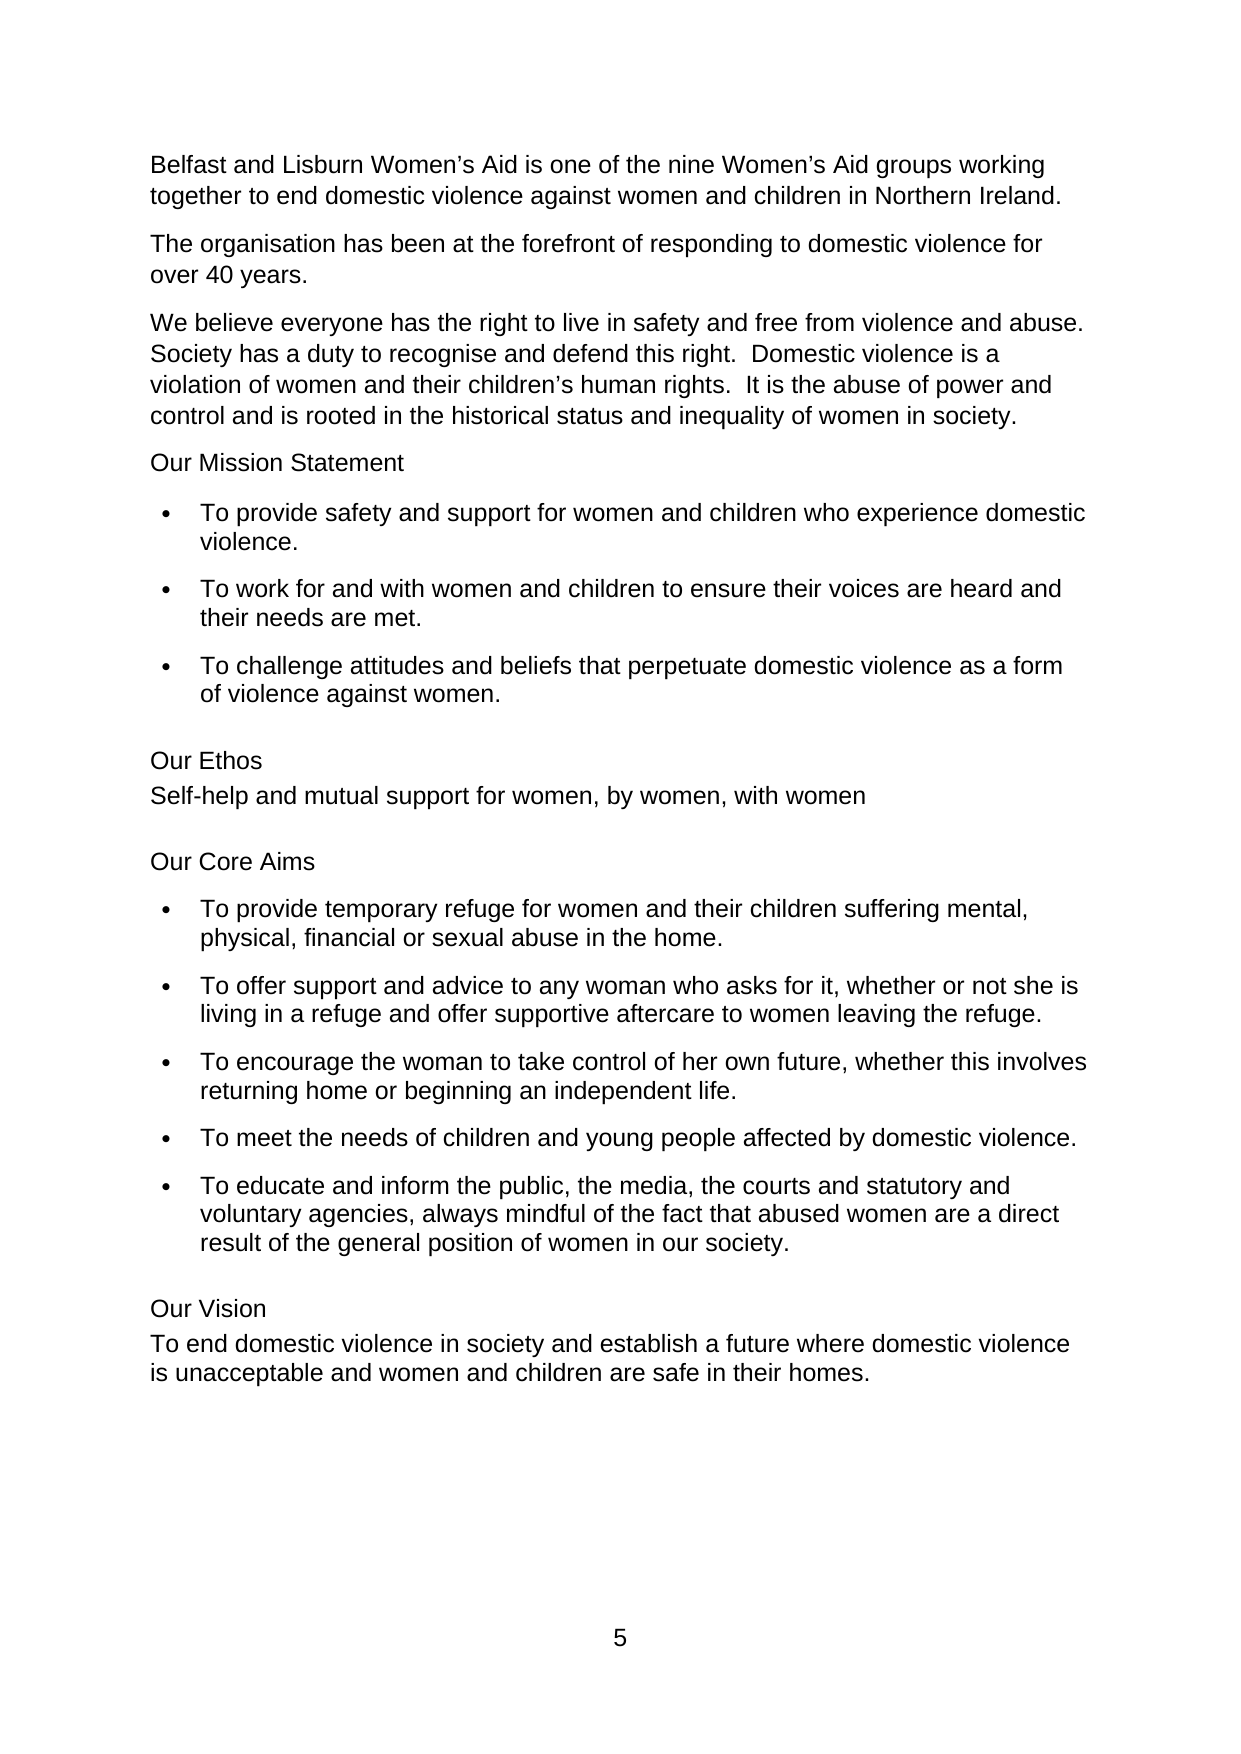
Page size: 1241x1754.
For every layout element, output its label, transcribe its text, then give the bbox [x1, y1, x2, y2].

list To provide safety and support for women and children who experience domestic violence. [162, 498, 1090, 556]
text We believe everyone has the right to live in safety and free from violence and abuse. Society has a duty to recognise and defend this right. Domestic violence is a violation of women and their children’s human rights. It is the abuse of power and control and is rooted in the historical status and inequality of women in society. [150, 307, 1090, 429]
text Our Mission Statement [150, 448, 1090, 477]
text Our Core Aims [150, 847, 1090, 876]
text The organisation has been at the forefront of responding to domestic violence for over 40 years. [150, 229, 1090, 288]
text Our Ethos [150, 746, 1090, 774]
text Belfast and Lisburn Women’s Aid is one of the nine Women’s Aid groups working together to end domestic violence against women and children in Northern Ireland. [150, 150, 1090, 210]
text Our Vision [150, 1294, 1090, 1323]
text Self-help and mutual support for women, by women, with women [150, 781, 1090, 809]
list To provide temporary refuge for women and their children suffering mental, physical, financial or sexual abuse in the home. [162, 894, 1090, 952]
list To offer support and advice to any woman who asks for it, whether or not she is living in a refuge and offer supportive aftercare to women leaving the refuge. [162, 971, 1090, 1028]
list To challenge attitudes and beliefs that perpetuate domestic violence as a form of violence against women. [162, 651, 1090, 708]
text To end domestic violence in society and establish a future where domestic violence is unacceptable and women and children are safe in their homes. [150, 1329, 1090, 1387]
list To work for and with women and children to ensure their voices are heard and their needs are met. [162, 574, 1090, 632]
list To educate and inform the public, the media, the courts and statutory and voluntary agencies, always mindful of the fact that abused women are a direct result of the general position of women in our society. [162, 1171, 1090, 1257]
list To encourage the woman to take control of her own future, whether this involves returning home or beginning an independent life. [162, 1047, 1090, 1104]
list To meet the needs of children and young people affected by domestic violence. [162, 1123, 1090, 1152]
